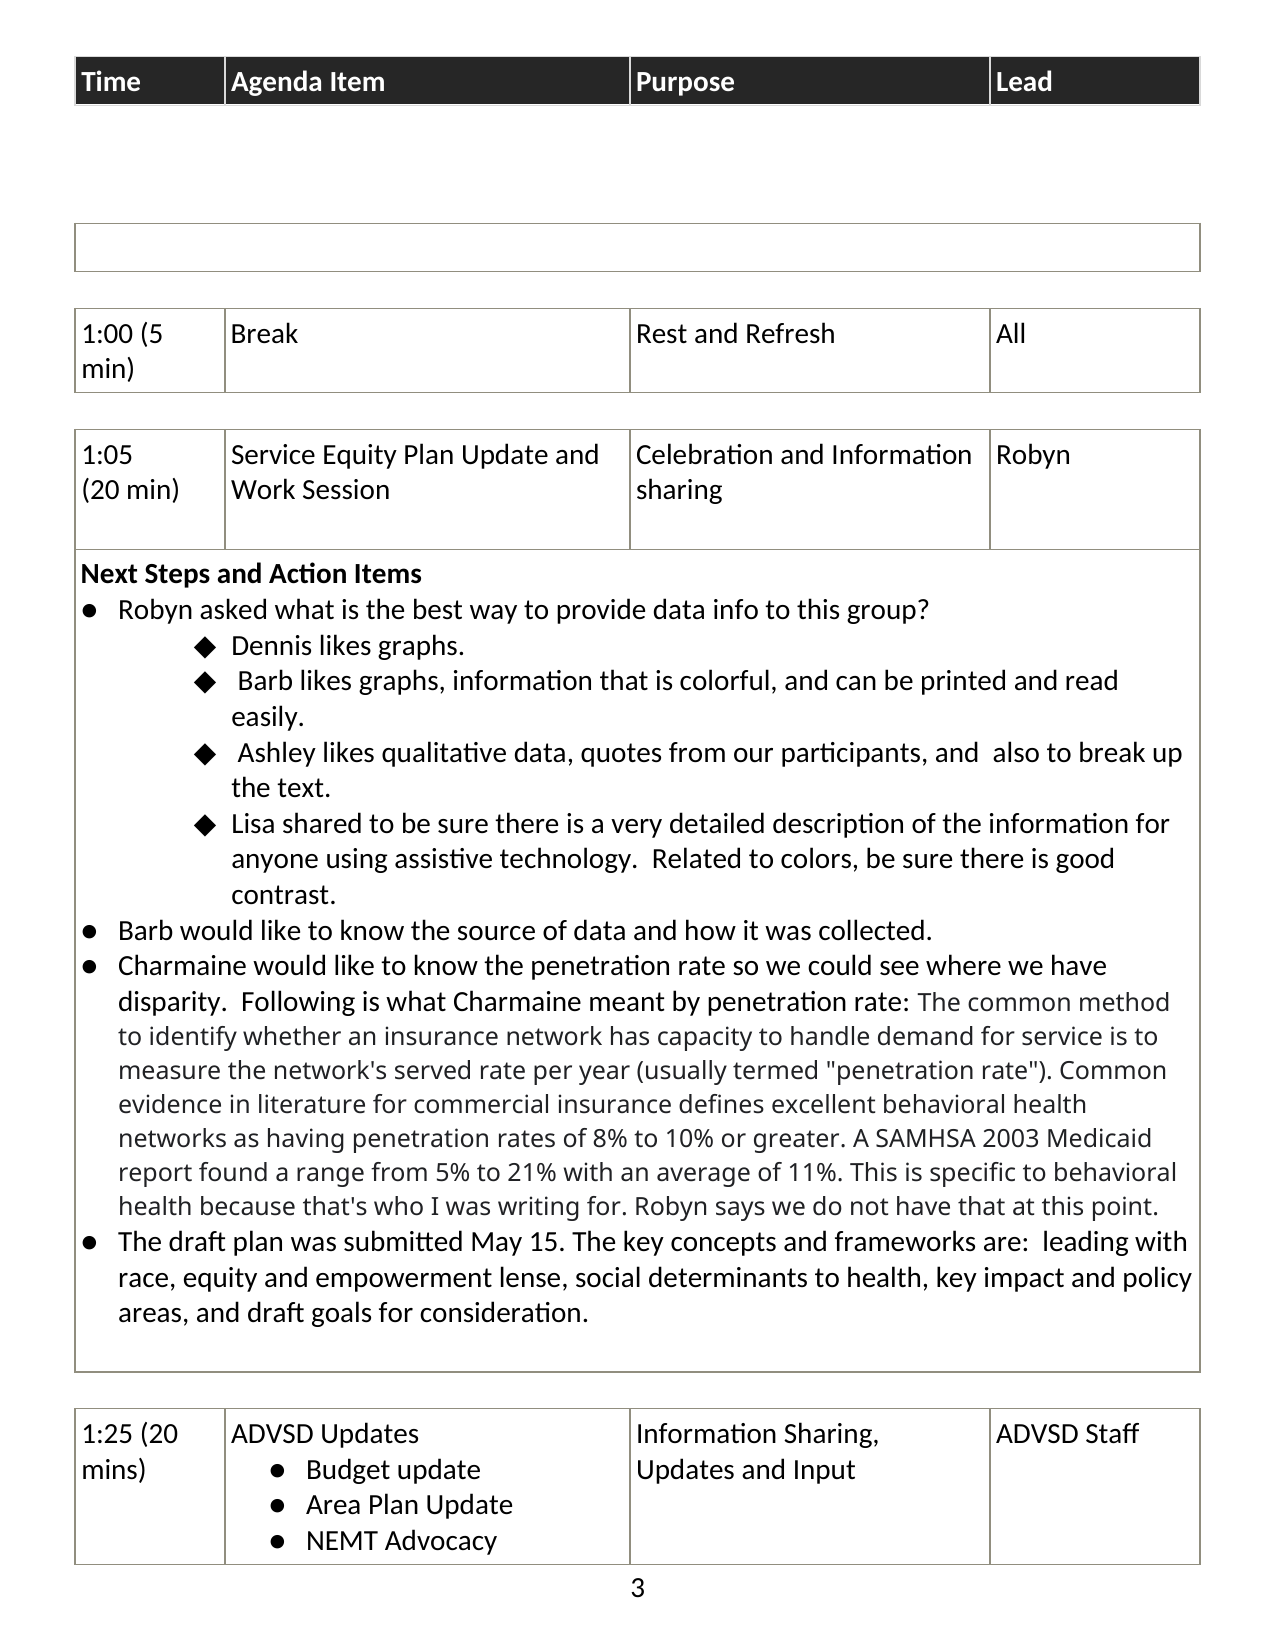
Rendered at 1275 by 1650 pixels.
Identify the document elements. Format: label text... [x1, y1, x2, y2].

table_header All [991, 309, 1199, 392]
table_header 1:00 (5 min) [76, 309, 224, 392]
table_header 1:25 (20 mins) [76, 1409, 224, 1563]
table_header Celebration and Information sharing [631, 430, 989, 548]
table_header Rest and Refresh [631, 309, 989, 392]
table_cell Next Steps and Action Items Robyn asked what is the best way to provide data info to this group? Dennis likes graphs. Barb likes graphs, information that is colorful, and can be printed and read easily. Ashley likes qualitative data, quotes from our participants, and also to break up the text. Lisa shared to be sure there is a very detailed description of the information for anyone using assistive technology. Related to colors, be sure there is good contrast. Barb would like to know the source of data and how it was collected. Charmaine would like to know the penetration rate so we could see where we have disparity. Following is what Charmaine meant by penetration rate: The common method to identify whether an insurance network has capacity to handle demand for service is to measure the network's served rate per year (usually termed "penetration rate"). Common evidence in literature for commercial insurance defines excellent behavioral health networks as having penetration rates of 8% to 10% or greater. A SAMHSA 2003 Medicaid report found a range from 5% to 21% with an average of 11%. This is specific to behavioral health because that's who I was writing for. Robyn says we do not have that at this point. The draft plan was submitted May 15. The key concepts and frameworks are: leading with race, equity and empowerment lense, social determinants to health, key impact and policy areas, and draft goals for consideration. [76, 550, 1199, 1371]
table_header Break [226, 309, 629, 392]
table_header Robyn [991, 430, 1199, 548]
table_header 1:05 (20 min) [76, 430, 224, 548]
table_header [631, 1409, 989, 1563]
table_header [226, 1409, 629, 1563]
table_header ADVSD Staff [991, 1409, 1199, 1563]
table_header Service Equity Plan Update and Work Session [226, 430, 629, 548]
table_header [76, 224, 1199, 271]
